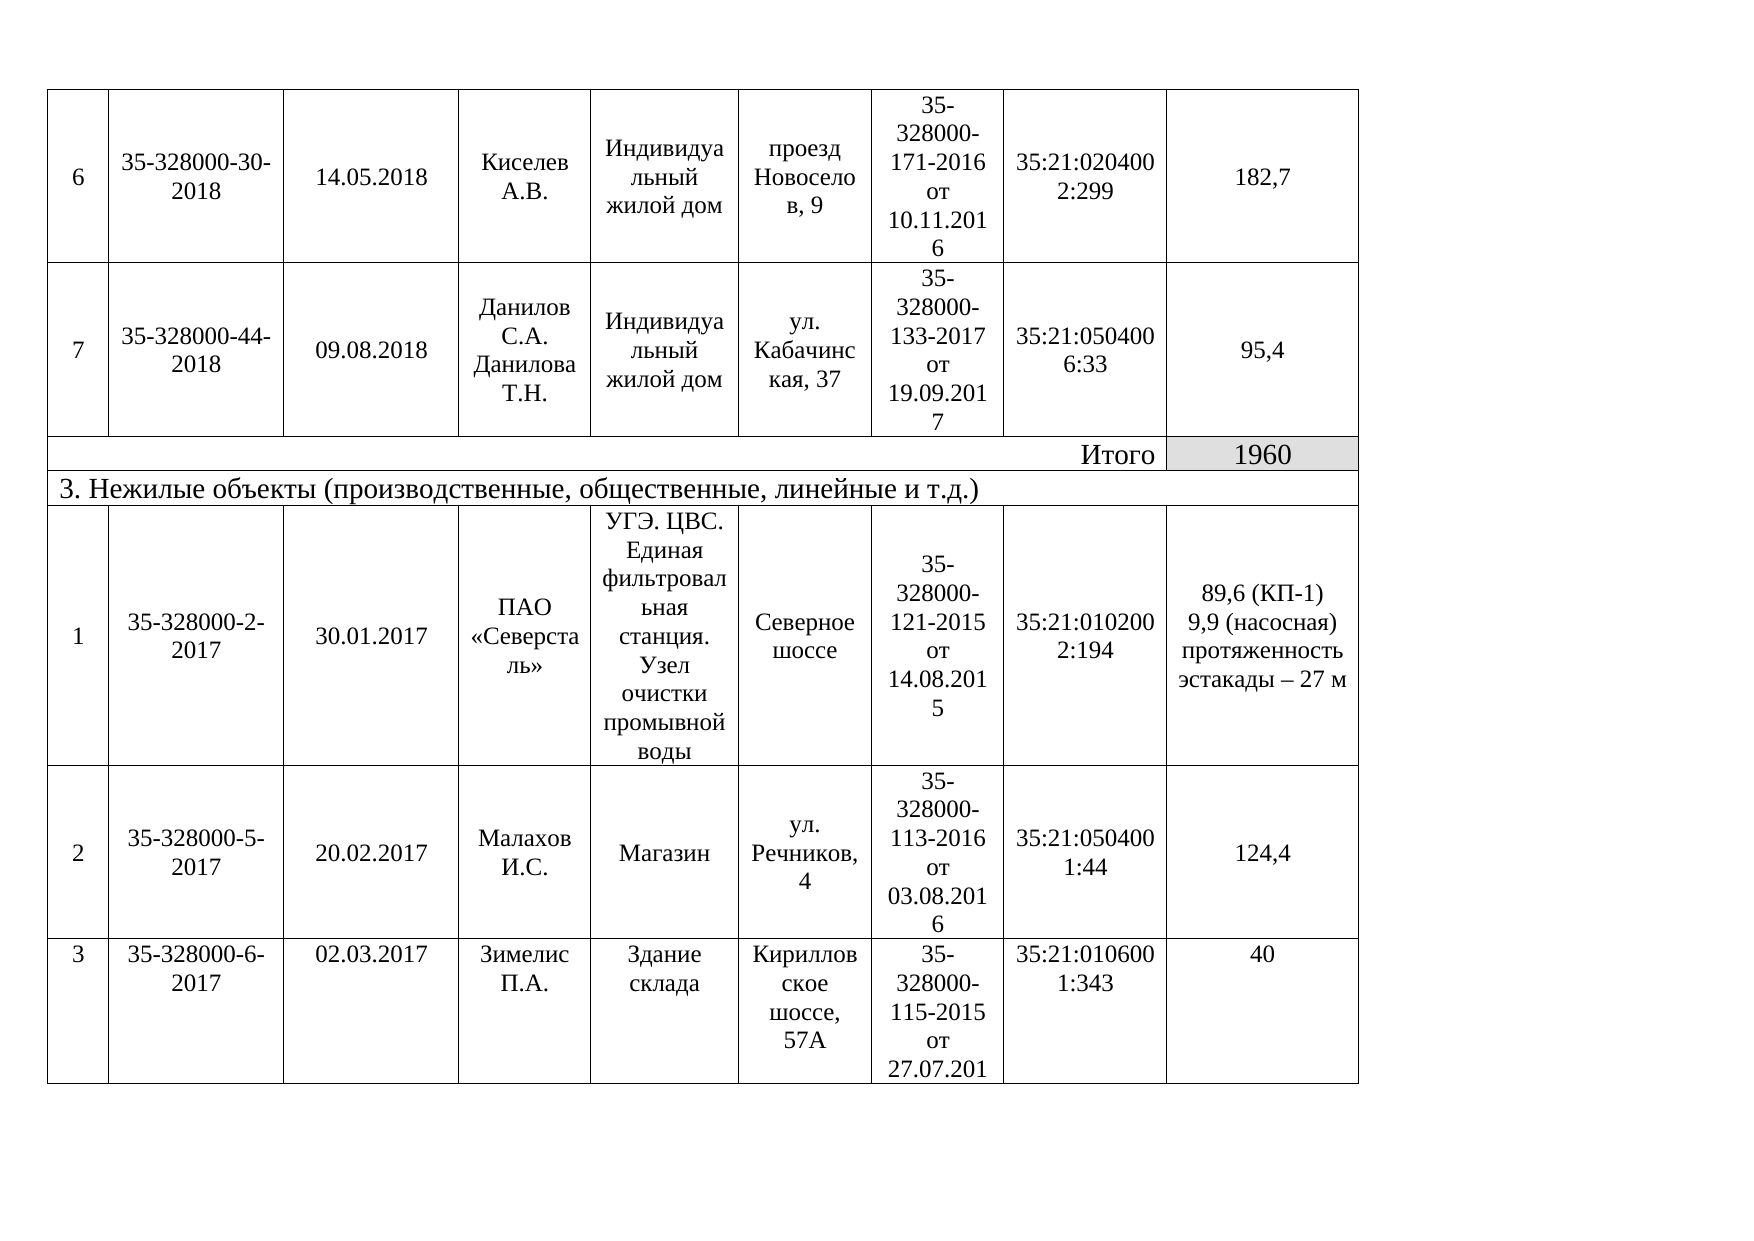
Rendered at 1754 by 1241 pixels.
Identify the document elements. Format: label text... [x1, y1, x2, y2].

table_cell 182,7 [1167, 90, 1358, 262]
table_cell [872, 939, 1003, 1083]
table_cell 35-328000-133-2017 от 19.09.2017 [872, 263, 1003, 436]
table_cell 02.03.2017 [284, 939, 458, 1083]
table_cell проезд Новоселов, 9 [739, 90, 871, 262]
table_cell 124,4 [1167, 766, 1358, 938]
table_cell 35-328000-30-2018 [109, 90, 283, 262]
table_cell Магазин [591, 766, 738, 938]
table_cell 35-328000-2-2017 [109, 506, 283, 765]
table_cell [591, 90, 738, 262]
table_cell 35:21:0102002:194 [1004, 506, 1166, 765]
table_cell 35:21:0204002:299 [1004, 90, 1166, 262]
table_cell 35-328000-5-2017 [109, 766, 283, 938]
table_cell 30.01.2017 [284, 506, 458, 765]
table_cell 1 [48, 506, 108, 765]
table_cell 35-328000-171-2016 от 10.11.2016 [872, 90, 1003, 262]
table_cell 35:21:0106001:343 [1004, 939, 1166, 1083]
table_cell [739, 939, 871, 1083]
table_cell УГЭ. ЦВС. Единая фильтровальная станция. Узел очистки промывной воды [591, 506, 738, 765]
table_cell 1960 [1167, 437, 1358, 470]
table_cell 95,4 [1167, 263, 1358, 436]
table_cell ул. Речников, 4 [739, 766, 871, 938]
table_cell ул. Кабачинская, 37 [739, 263, 871, 436]
table_cell Здание склада [591, 939, 738, 1083]
table_cell 6 [48, 90, 108, 262]
table_cell Зимелис П.А. [459, 939, 590, 1083]
table_cell 40 [1167, 939, 1358, 1083]
table_cell Итого [48, 437, 1166, 470]
table_cell 09.08.2018 [284, 263, 458, 436]
table_cell 35-328000-121-2015 от 14.08.2015 [872, 506, 1003, 765]
table_cell Северное шоссе [739, 506, 871, 765]
table_cell 20.02.2017 [284, 766, 458, 938]
table_cell 35-328000-44-2018 [109, 263, 283, 436]
table_cell 3. Нежилые объекты (производственные, общественные, линейные и т.д.) [48, 471, 1358, 505]
table_cell 3 [48, 939, 108, 1083]
table_cell Индивидуальный жилой дом [591, 263, 738, 436]
table_cell Данилов С.А. Данилова Т.Н. [459, 263, 590, 436]
table_cell ПАО «Северсталь» [459, 506, 590, 765]
table_cell 35-328000-6-2017 [109, 939, 283, 1083]
table_cell Малахов И.С. [459, 766, 590, 938]
table_cell 14.05.2018 [284, 90, 458, 262]
table_cell 35-328000-113-2016 от 03.08.2016 [872, 766, 1003, 938]
table_cell 89,6 (КП-1) 9,9 (насосная) протяженность эстакады – 27 м [1167, 506, 1358, 765]
table_cell Киселев А.В. [459, 90, 590, 262]
table_cell 2 [48, 766, 108, 938]
table_cell 35:21:0504006:33 [1004, 263, 1166, 436]
table_cell 35:21:0504001:44 [1004, 766, 1166, 938]
table_cell 7 [48, 263, 108, 436]
